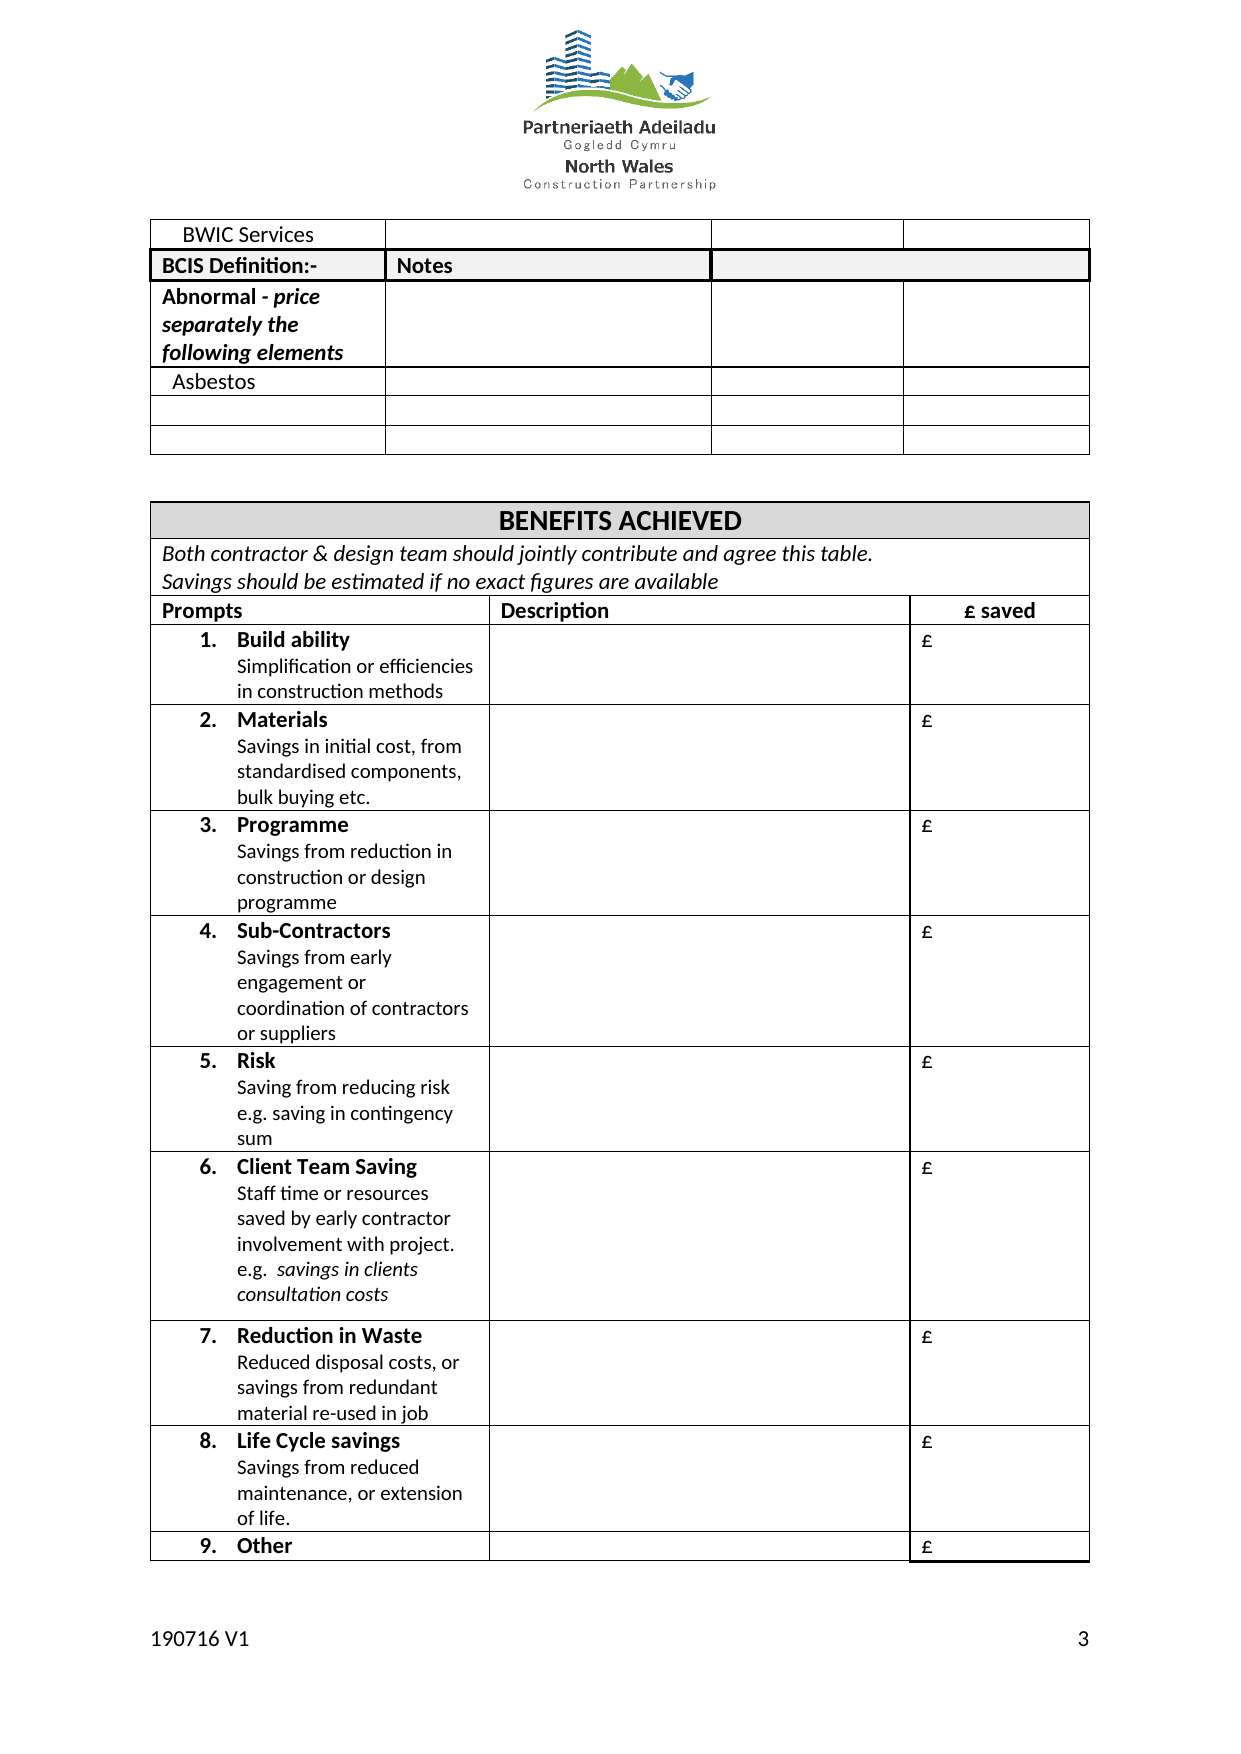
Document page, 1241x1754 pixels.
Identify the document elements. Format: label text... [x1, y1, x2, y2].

table_cell [712, 396, 903, 424]
table_cell [712, 426, 903, 453]
table_cell Client Team Saving Staff time or resources saved by early contractor involvement with project. e.g. savings in clients consultation costs [151, 1152, 489, 1320]
table_cell Risk Saving from reducing risk e.g. saving in contingency sum [151, 1047, 489, 1151]
table_cell [386, 426, 711, 453]
table_cell [712, 282, 903, 366]
table_cell Build ability Simplification or efficiencies in construction methods [151, 625, 489, 704]
table_cell [490, 1532, 909, 1560]
table_cell [151, 426, 385, 453]
table_cell Life Cycle savings Savings from reduced maintenance, or extension of life. [151, 1426, 489, 1531]
table_cell Abnormal - price separately the following elements [151, 282, 385, 366]
table_cell £ [911, 916, 1089, 1046]
table_cell [386, 220, 711, 248]
table_cell [490, 1426, 909, 1531]
table_cell Reduction in Waste Reduced disposal costs, or savings from redundant material re-used in job [151, 1321, 489, 1425]
table_cell £ [911, 1152, 1089, 1320]
table_cell BCIS Definition:- [152, 251, 384, 279]
table_cell Other [151, 1532, 489, 1560]
table_cell [904, 220, 1089, 248]
table_cell Description [490, 596, 909, 624]
table_cell BWIC Services [151, 220, 385, 248]
table_cell [490, 1047, 909, 1151]
table_cell Materials Savings in initial cost, from standardised components, bulk buying etc. [151, 705, 489, 809]
picture [508, 14, 732, 201]
table_cell [712, 368, 903, 395]
table_cell [904, 282, 1089, 366]
table_cell £ [911, 811, 1089, 915]
table_cell £ [911, 1426, 1089, 1531]
table_cell [386, 368, 711, 395]
table_cell [712, 220, 903, 248]
table_cell £ saved [911, 596, 1089, 624]
table_cell [904, 368, 1089, 395]
table_cell [490, 916, 909, 1046]
table_cell Notes [387, 251, 709, 279]
table_cell £ [911, 705, 1089, 809]
table_cell [490, 625, 909, 704]
table_cell Sub-Contractors Savings from early engagement or coordination of contractors or suppliers [151, 916, 489, 1046]
table_cell [490, 811, 909, 915]
table_cell Both contractor & design team should jointly contribute and agree this table. Savings should be estimated if no exact figures are available [151, 539, 1089, 595]
table_cell [713, 251, 1088, 279]
table_cell [386, 282, 711, 366]
table_cell Prompts [151, 596, 489, 624]
table_cell [904, 426, 1089, 453]
table_cell [490, 1152, 909, 1320]
table_cell [904, 396, 1089, 424]
table_cell £ [911, 1047, 1089, 1151]
table_cell £ [911, 1532, 1089, 1560]
table_cell [490, 1321, 909, 1425]
table_cell £ [911, 625, 1089, 704]
table_cell [386, 396, 711, 424]
table_cell [151, 396, 385, 424]
table_cell Programme Savings from reduction in construction or design programme [151, 811, 489, 915]
table_cell Asbestos [151, 368, 385, 395]
table_header BENEFITS ACHIEVED [151, 503, 1089, 538]
table_cell [490, 705, 909, 809]
table_cell £ [911, 1321, 1089, 1425]
